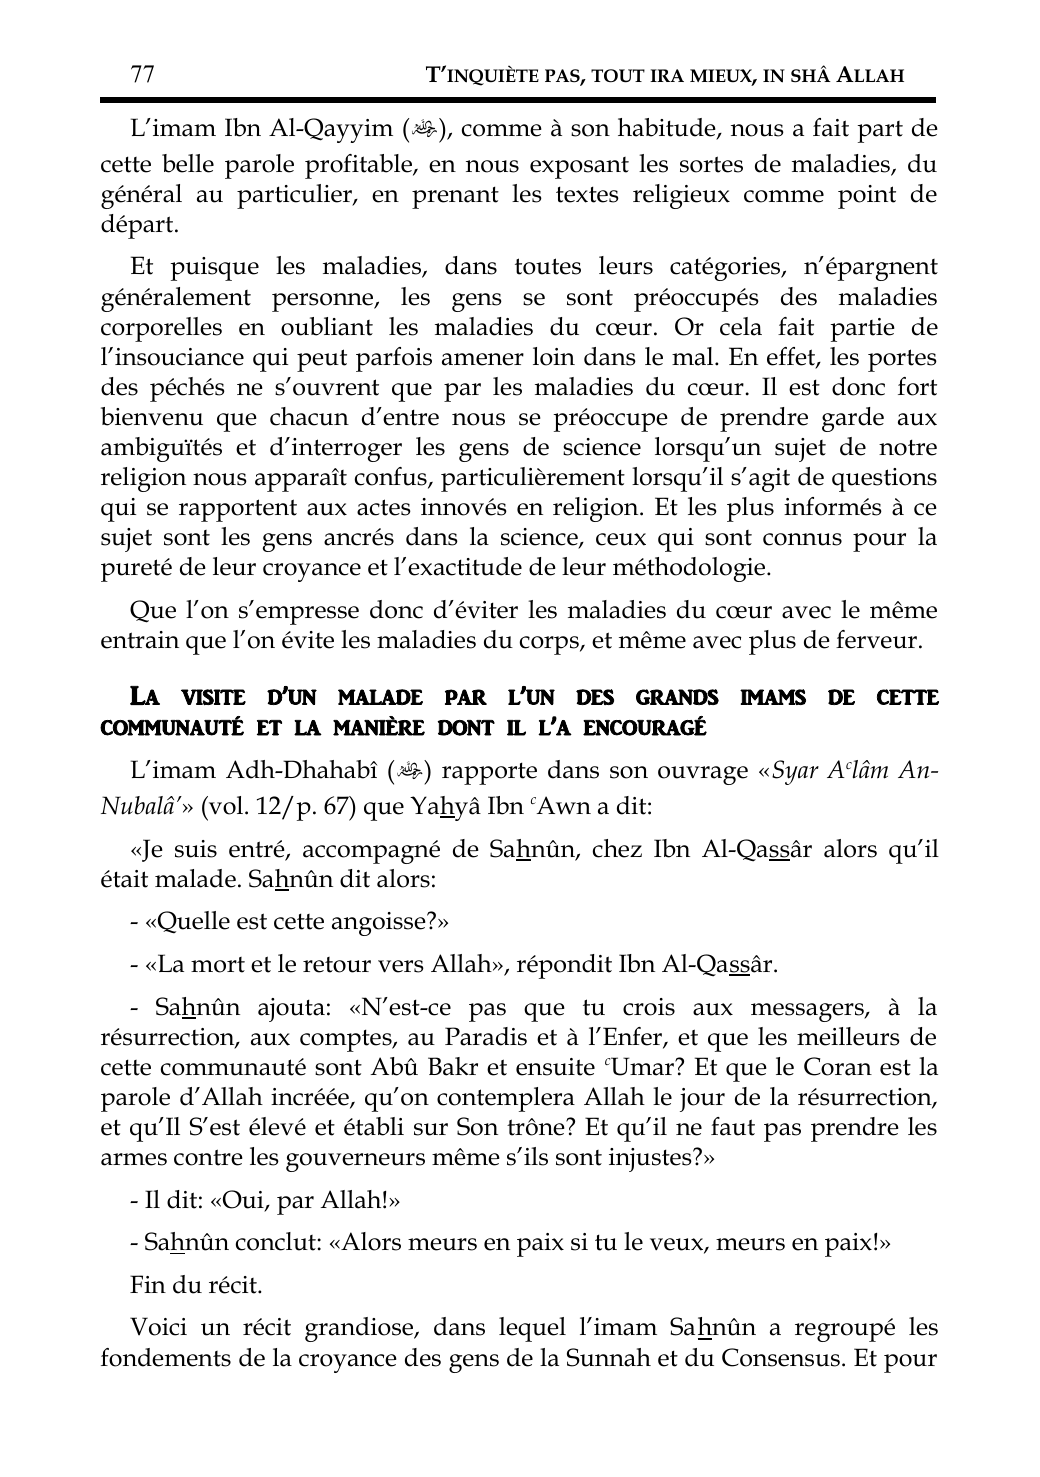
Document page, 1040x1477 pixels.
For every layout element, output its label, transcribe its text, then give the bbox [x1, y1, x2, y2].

text L’imam Ibn Al-Qayyim (/), comme à son habitude, nous a fait part de cette belle parole profitable, en nous exposant les sortes de maladies, du général au particulier, en prenant les textes religieux comme point de départ. [100, 111, 939, 239]
text L’imam Adh-Dhahabî (/) rapporte dans son ouvrage «Syar Aclâm An-Nubalâ’» (vol. 12/p. 67) que Yahyâ Ibn cAwn a dit: [100, 754, 939, 821]
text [100, 1313, 939, 1373]
text «Je suis entré, accompagné de Sahnûn, chez Ibn Al-Qassâr alors qu’il était malade. Sahnûn dit alors: [100, 834, 939, 894]
text - «La mort et le retour vers Allah», répondit Ibn Al-Qassâr. [100, 949, 939, 979]
text - Il dit: «Oui, par Allah!» [100, 1185, 939, 1215]
text - «Quelle est cette angoisse?» [100, 907, 939, 937]
text - Sahnûn conclut: «Alors meurs en paix si tu le veux, meurs en paix!» [100, 1227, 939, 1258]
text Que l’on s’empresse donc d’éviter les maladies du cœur avec le même entrain que l’on évite les maladies du corps, et même avec plus de ferveur. [100, 595, 939, 656]
text - Sahnûn ajouta: «N’est-ce pas que tu crois aux messagers, à la résurrection, aux comptes, au Paradis et à l’Enfer, et que les meilleurs de cette communauté sont Abû Bakr et ensuite cUmar? Et que le Coran est la parole d’Allah incréée, qu’on contemplera Allah le jour de la résurrection, et qu’Il S’est élevé et établi sur Son trône? Et qu’il ne faut pas prendre les armes contre les gouverneurs même s’ils sont injustes?» [100, 992, 939, 1172]
text Fin du récit. [100, 1270, 939, 1300]
text Et puisque les maladies, dans toutes leurs catégories, n’épargnent généralement personne, les gens se sont préoccupés des maladies corporelles en oubliant les maladies du cœur. Or cela fait partie de l’insouciance qui peut parfois amener loin dans le mal. En effet, les portes des péchés ne s’ouvrent que par les maladies du cœur. Il est donc fort bienvenu que chacun d’entre nous se préoccupe de prendre garde aux ambiguïtés et d’interroger les gens de science lorsqu’un sujet de notre religion nous apparaît confus, particulièrement lorsqu’il s’agit de questions qui se rapportent aux actes innovés en religion. Et les plus informés à ce sujet sont les gens ancrés dans la science, ceux qui sont connus pour la pureté de leur croyance et l’exactitude de leur méthodologie. [100, 252, 939, 583]
subtitle La visite d’un malade par l’un des grands imams de cette communauté et la manière dont il l’a encouragé [100, 681, 939, 741]
